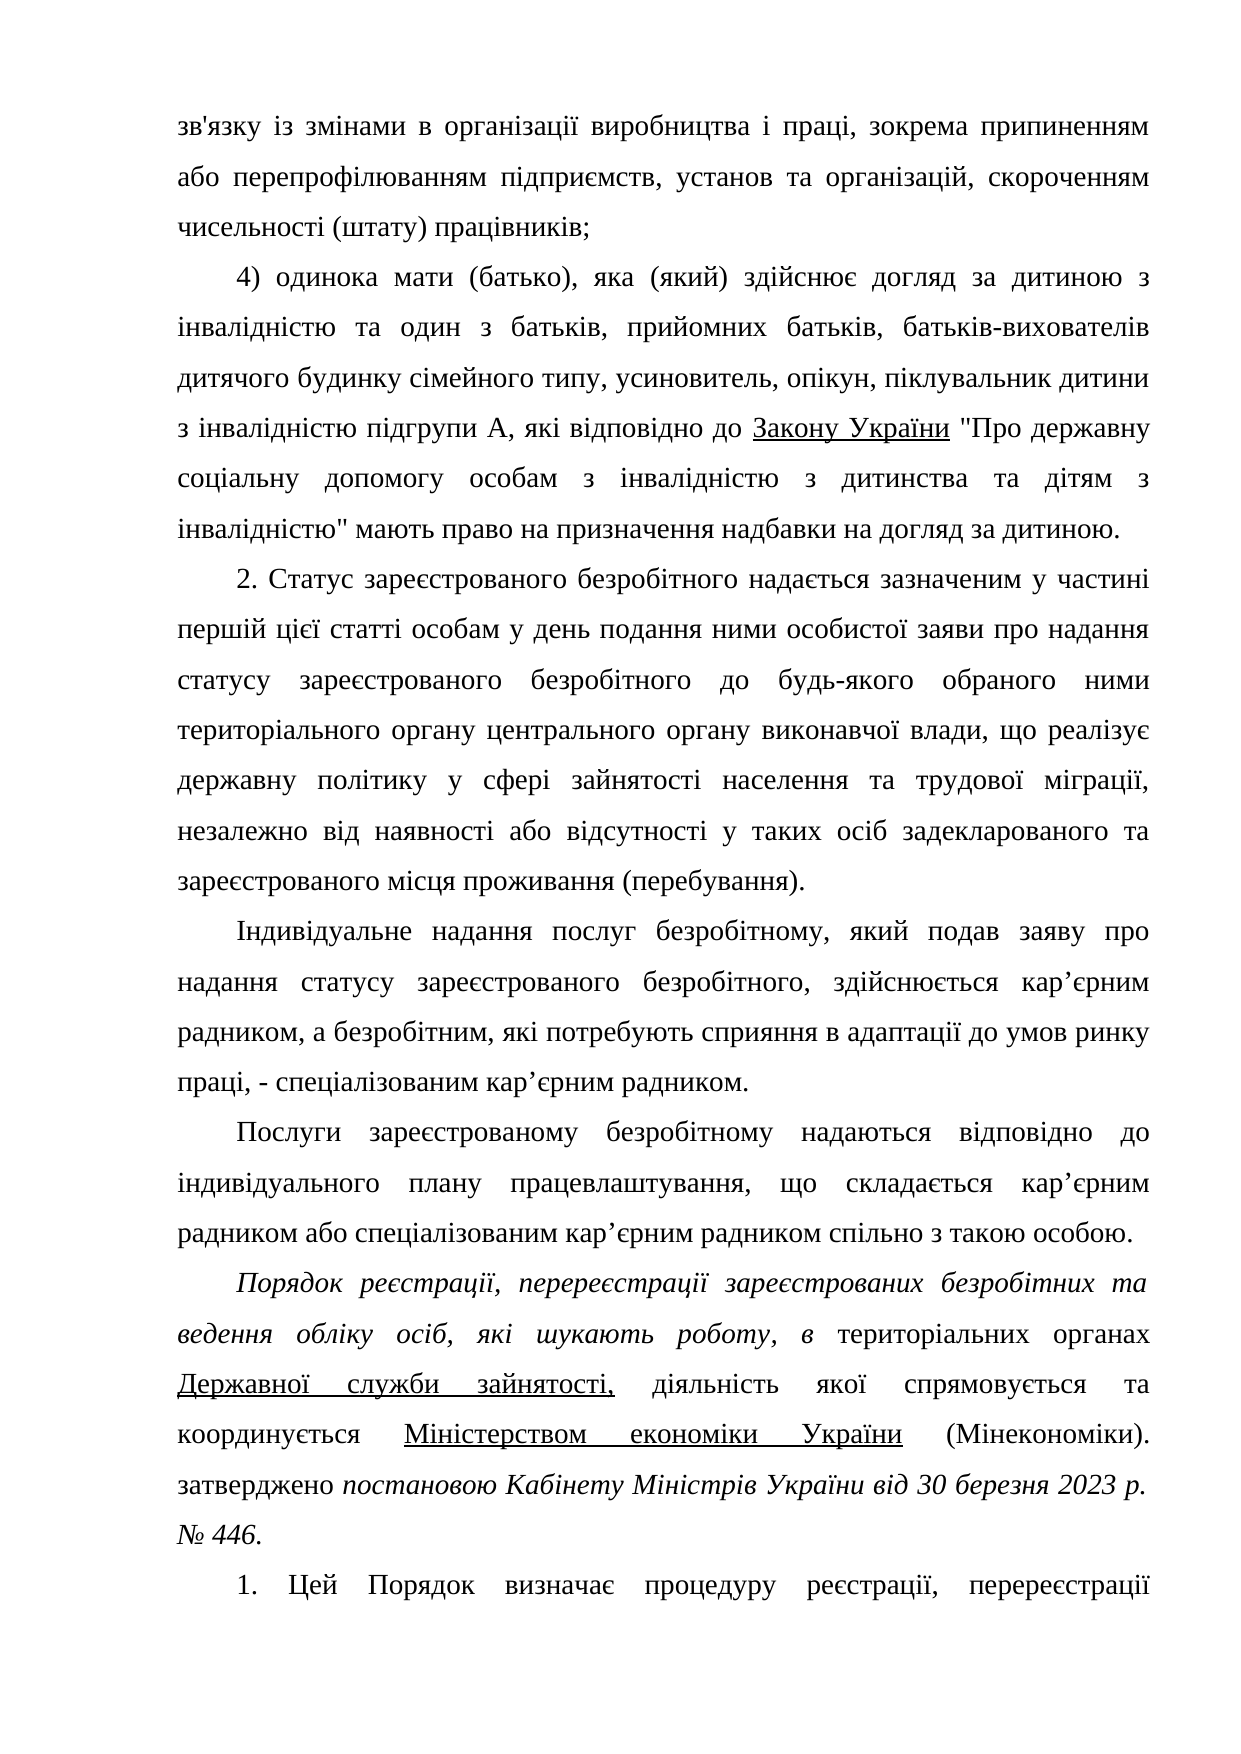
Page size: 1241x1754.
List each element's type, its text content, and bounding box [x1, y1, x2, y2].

text Послуги зареєстрованому безробітному надаються відповідно до індивідуального плану працевлаштування, що складається кар’єрним радником або спеціалізованим кар’єрним радником спільно з такою особою. [177, 1114, 1150, 1249]
text Порядок реєстрації, перереєстрації зареєстрованих безробітних та ведення обліку осіб, які шукають роботу, в територіальних органах Державної служби зайнятості, діяльність якої спрямовується та координується Міністерством економіки України (Мінекономіки). затверджено постановою Кабінету Міністрів України від 30 березня 2023 р. № 446. [177, 1266, 1150, 1551]
text 4) одинока мати (батько), яка (який) здійснює догляд за дитиною з інвалідністю та один з батьків, прийомних батьків, батьків-вихователів дитячого будинку сімейного типу, усиновитель, опікун, піклувальник дитини з інвалідністю підгрупи А, які відповідно до Закону України "Про державну соціальну допомогу особам з інвалідністю з дитинства та дітям з інвалідністю" мають право на призначення надбавки на догляд за дитиною. [177, 259, 1150, 544]
text 2. Статус зареєстрованого безробітного надається зазначеним у частині першій цієї статті особам у день подання ними особистої заяви про надання статусу зареєстрованого безробітного до будь-якого обраного ними територіального органу центрального органу виконавчої влади, що реалізує державну політику у сфері зайнятості населення та трудової міграції, незалежно від наявності або відсутності у таких осіб задекларованого та зареєстрованого місця проживання (перебування). [177, 561, 1150, 897]
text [177, 108, 1150, 242]
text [177, 1567, 1150, 1601]
text Індивідуальне надання послуг безробітному, який подав заяву про надання статусу зареєстрованого безробітного, здійснюється кар’єрним радником, а безробітним, які потребують сприяння в адаптації до умов ринку праці, - спеціалізованим кар’єрним радником. [177, 913, 1150, 1098]
